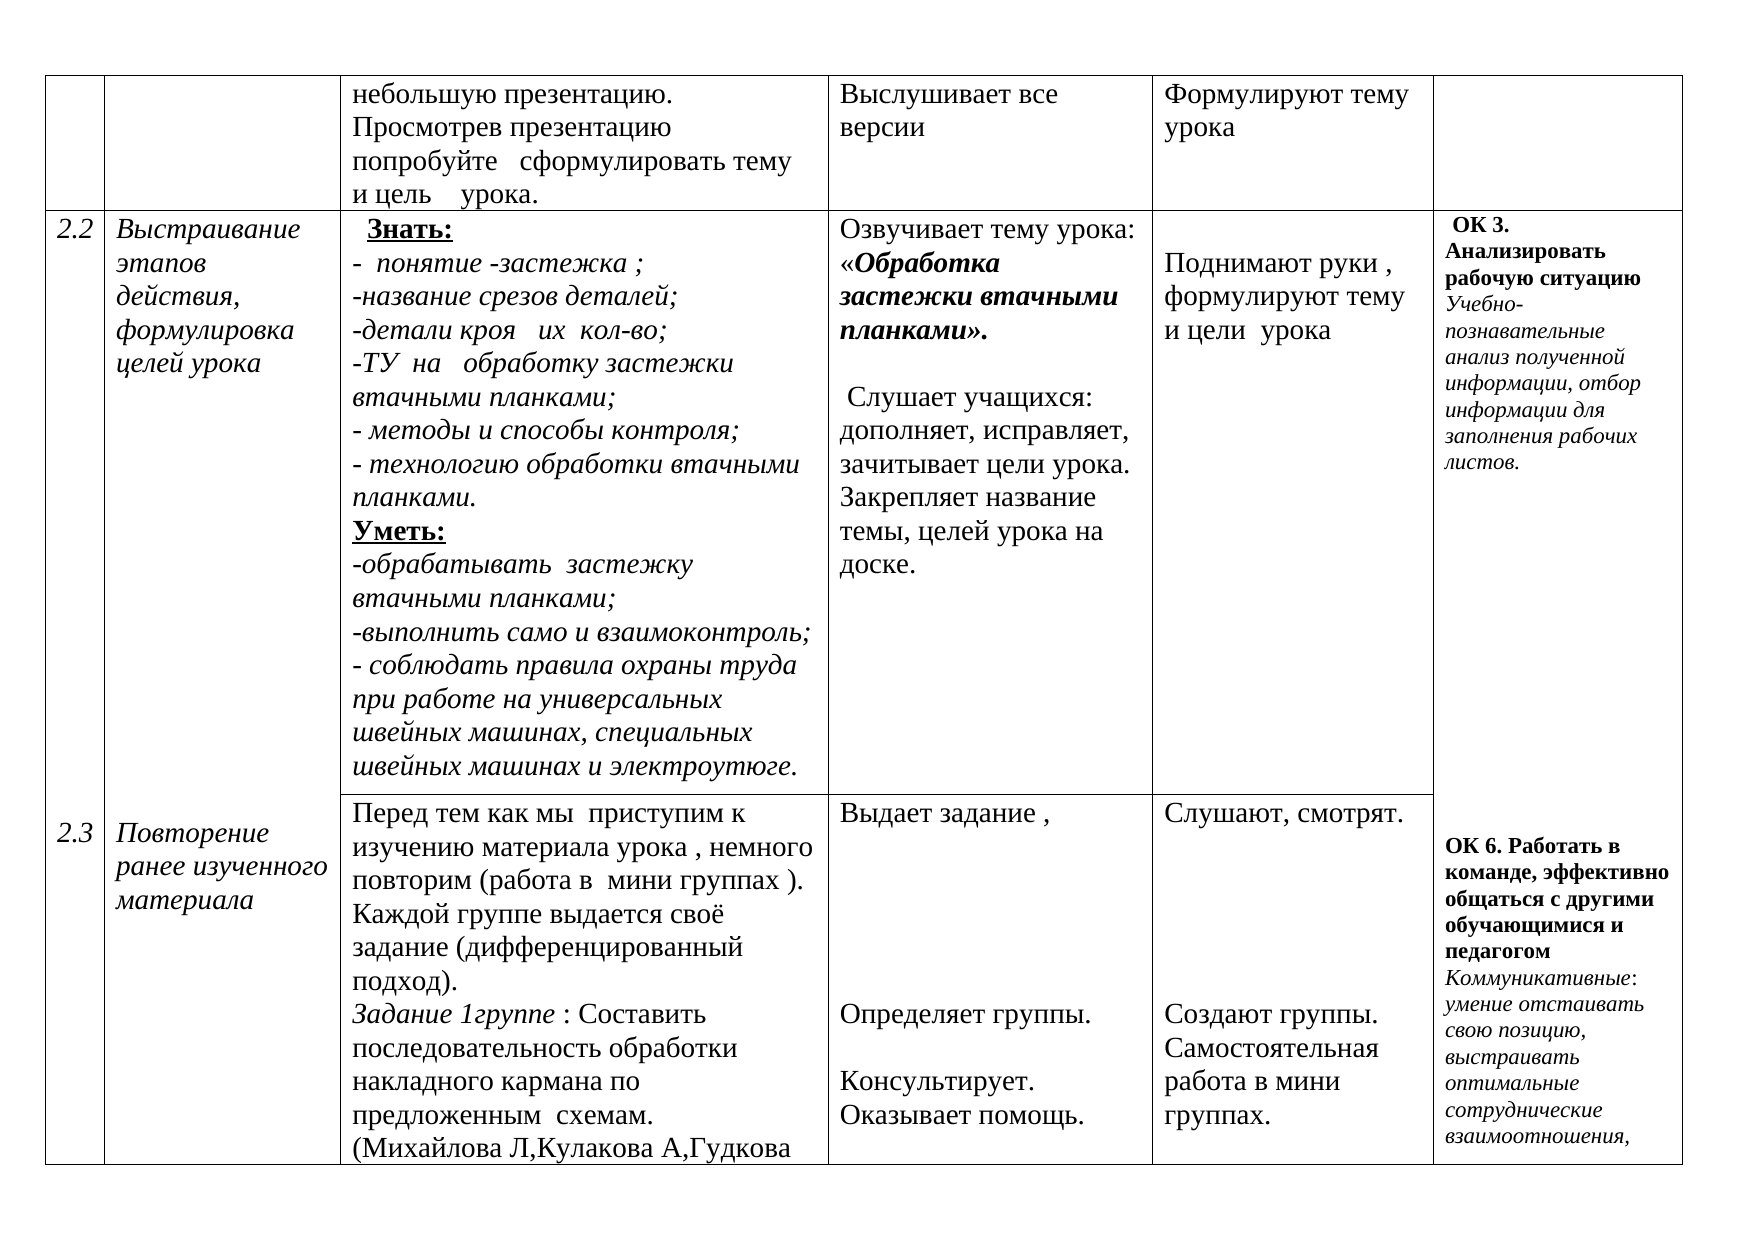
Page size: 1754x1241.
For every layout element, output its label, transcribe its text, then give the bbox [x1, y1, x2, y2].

table_cell Выстраивание этапов действия, формулировка целей урока Повторение ранее изученного материала [105, 211, 340, 1164]
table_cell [1153, 76, 1433, 210]
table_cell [829, 76, 1152, 210]
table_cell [341, 76, 828, 210]
table_cell Озвучивает тему урока: «Обработка застежки втачными планками». Слушает учащихся: дополняет, исправляет, зачитывает цели урока. Закрепляет название темы, целей урока на доске. [829, 211, 1152, 794]
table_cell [829, 795, 1152, 1164]
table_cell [1153, 795, 1433, 1164]
table_cell Поднимают руки , формулируют тему и цели урока [1153, 211, 1433, 794]
table_cell Знать: - понятие -застежка ; -название срезов деталей; -детали кроя их кол-во; -ТУ на обработку застежки втачными планками; - методы и способы контроля; - технологию обработки втачными планками. Уметь: -обрабатывать застежку втачными планками; -выполнить само и взаимоконтроль; - соблюдать правила охраны труда при работе на универсальных швейных машинах, специальных швейных машинах и электроутюге. [341, 211, 828, 794]
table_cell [341, 795, 828, 1164]
table_cell ОК 3. Анализировать рабочую ситуацию Учебно-познавательные анализ полученной информации, отбор информации для заполнения рабочих листов. ОК 6. Работать в команде, эффективно общаться с другими обучающимися и педагогом Коммуникативные: умение отстаивать свою позицию, выстраивать оптимальные сотруднические взаимоотношения, навыки публичного выступления, умение вести дискуссию ОК 4. Осуществлять поиск информации, необходимой для эффективного выполнения профессиональных задач. Информационные компетенции: поиск, анализ, отбор информации [1434, 211, 1682, 1164]
table_cell 2.2 2.3 [46, 211, 104, 1164]
